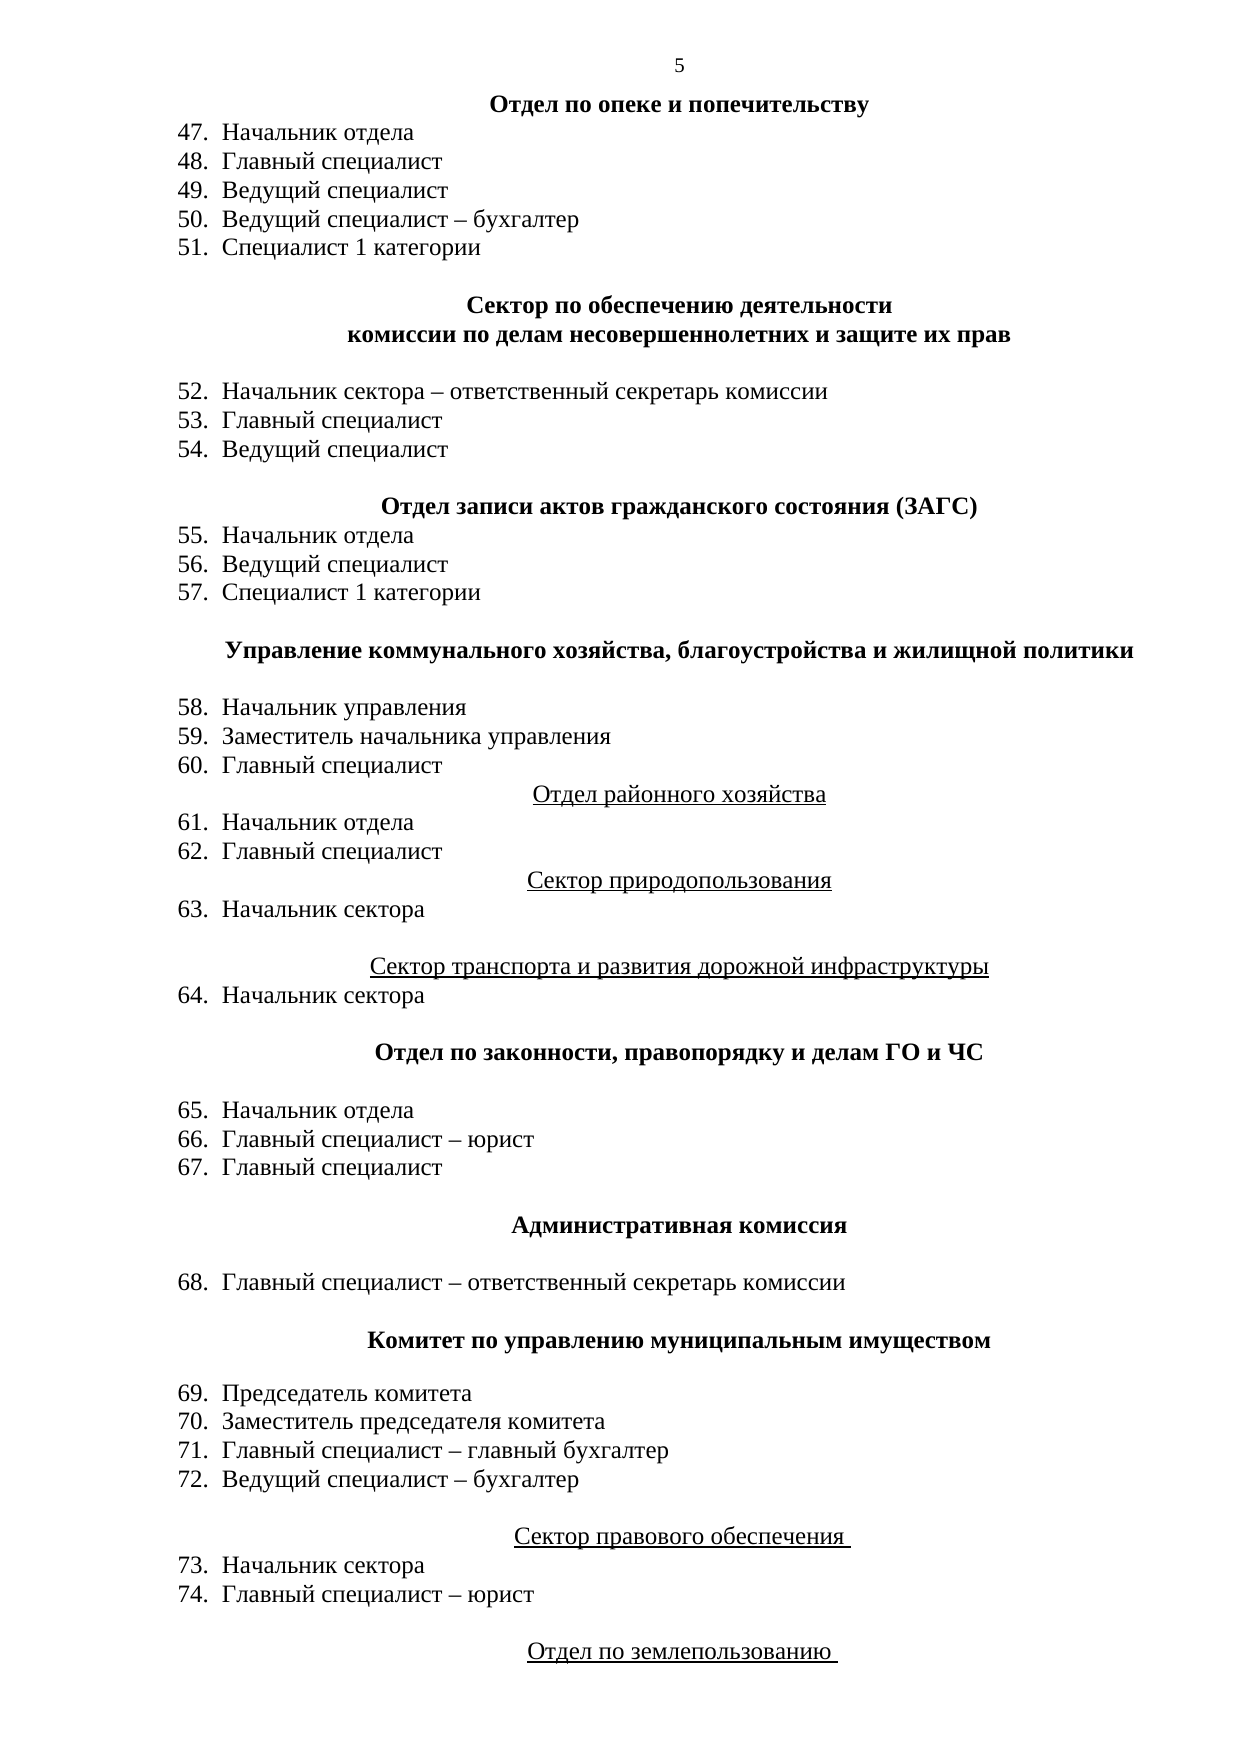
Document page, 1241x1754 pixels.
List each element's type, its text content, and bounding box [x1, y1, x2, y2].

text Комитет по управлению муниципальным имуществом [177, 1325, 1181, 1354]
list Начальник отдела [177, 117, 1181, 146]
list Начальник отдела [177, 807, 1181, 836]
list Главный специалист [177, 836, 1181, 865]
list Ведущий специалист – бухгалтер [177, 204, 1181, 232]
list Главный специалист [177, 405, 1181, 434]
text Сектор правового обеспечения [177, 1521, 1181, 1550]
list Специалист 1 категории [177, 232, 1181, 261]
list Ведущий специалист [177, 434, 1181, 462]
list Заместитель председателя комитета [177, 1406, 1181, 1435]
list Начальник сектора [177, 894, 1181, 922]
list Ведущий специалист [177, 549, 1181, 577]
list Начальник сектора [177, 980, 1181, 1009]
text Сектор по обеспечению деятельности [177, 290, 1181, 319]
list Ведущий специалист [177, 175, 1181, 204]
list Заместитель начальника управления [177, 721, 1181, 750]
list Начальник сектора [177, 1550, 1181, 1579]
text Сектор транспорта и развития дорожной инфраструктуры [177, 951, 1181, 980]
list Ведущий специалист – бухгалтер [177, 1464, 1181, 1493]
text Административная комиссия [177, 1210, 1181, 1239]
text Отдел по землепользованию [177, 1636, 1181, 1665]
list Главный специалист [177, 1152, 1181, 1181]
text Отдел записи актов гражданского состояния (ЗАГС) [177, 491, 1181, 520]
list Главный специалист [177, 750, 1181, 779]
list Начальник отдела [177, 520, 1181, 549]
list Главный специалист [177, 146, 1181, 175]
text комиссии по делам несовершеннолетних и защите их прав [177, 319, 1181, 347]
text Сектор природопользования [177, 865, 1181, 894]
list Главный специалист – юрист [177, 1579, 1181, 1608]
list Начальник сектора – ответственный секретарь комиссии [177, 376, 1181, 405]
list Председатель комитета [177, 1378, 1181, 1406]
list Специалист 1 категории [177, 577, 1181, 606]
list Главный специалист – главный бухгалтер [177, 1435, 1181, 1464]
list Начальник управления [177, 692, 1181, 721]
text Управление коммунального хозяйства, благоустройства и жилищной политики [177, 635, 1181, 664]
list Главный специалист – юрист [177, 1124, 1181, 1152]
list Главный специалист – ответственный секретарь комиссии [177, 1267, 1181, 1296]
text Отдел районного хозяйства [177, 779, 1181, 807]
list Начальник отдела [177, 1095, 1181, 1124]
text Отдел по опеке и попечительству [177, 89, 1181, 117]
text Отдел по законности, правопорядку и делам ГО и ЧС [177, 1037, 1181, 1066]
